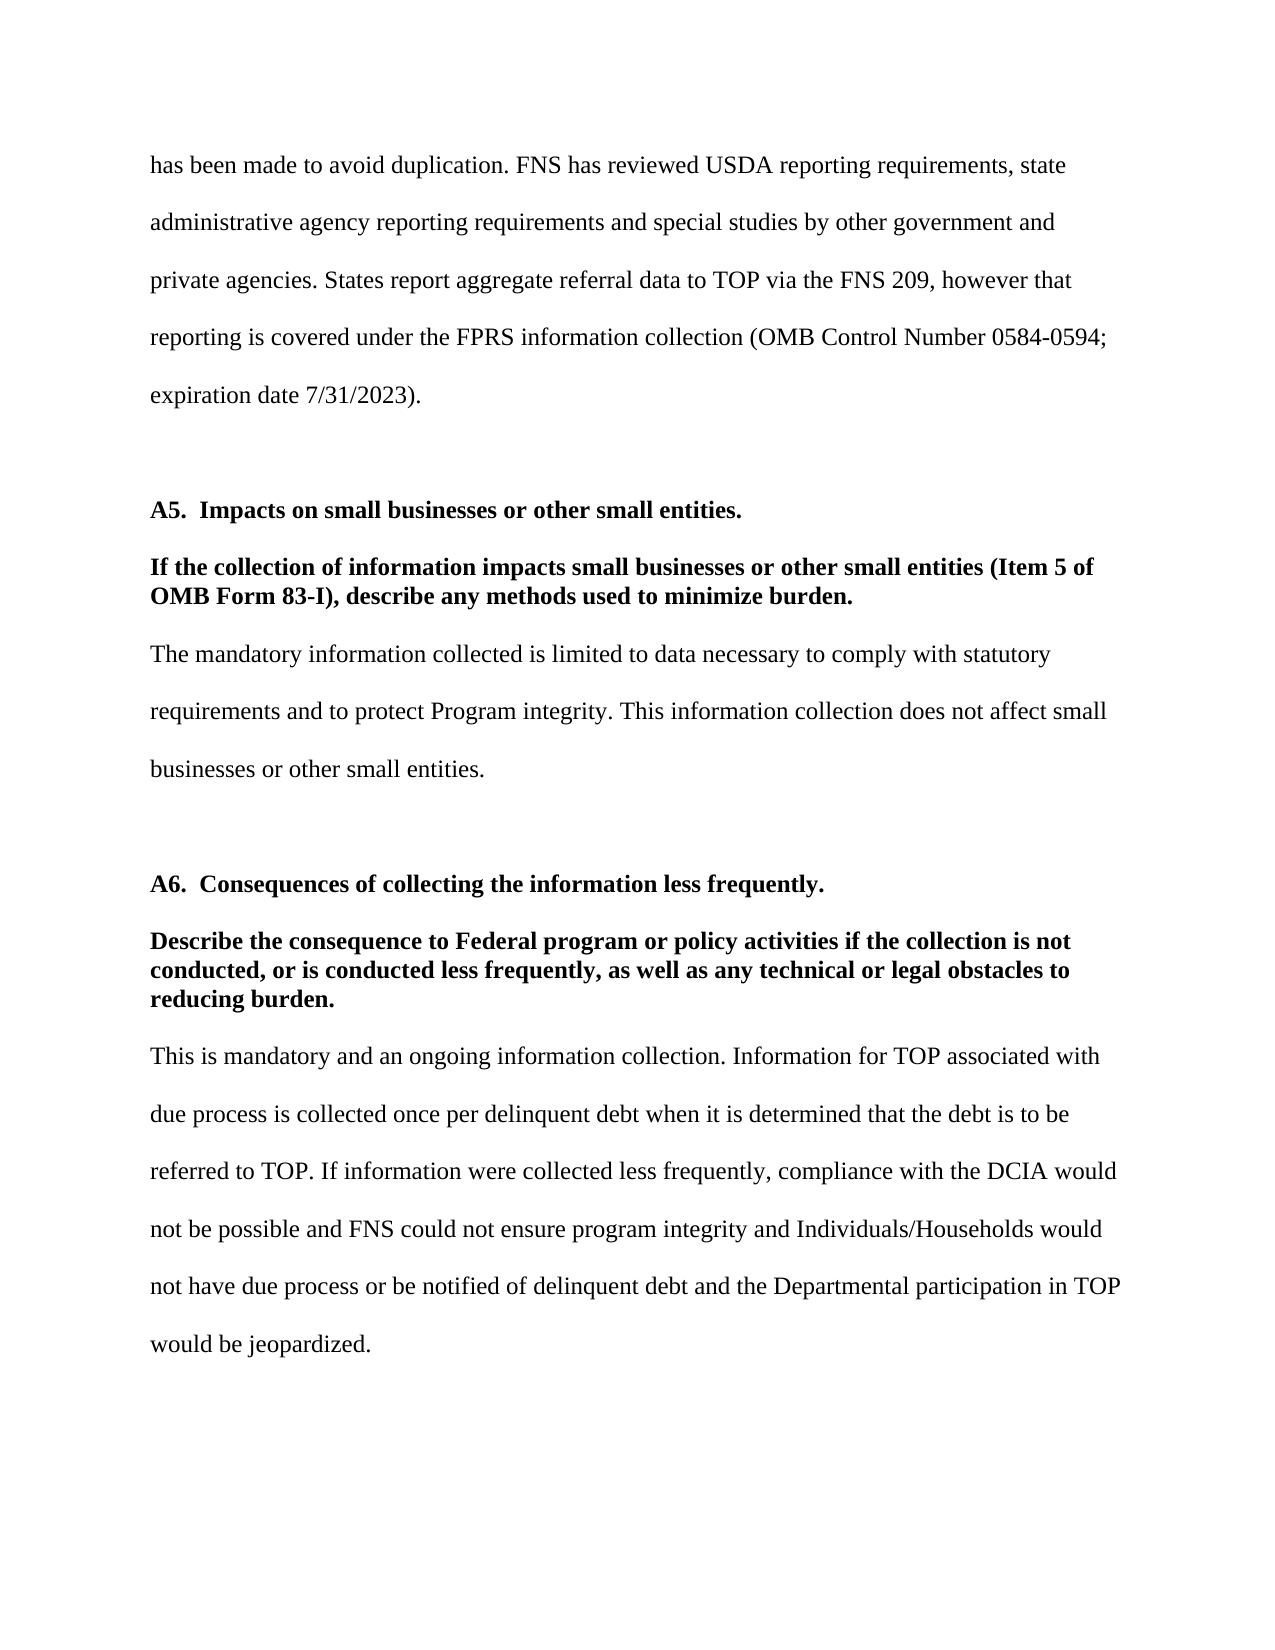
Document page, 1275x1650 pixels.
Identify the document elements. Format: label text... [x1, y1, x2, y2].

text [150, 150, 1125, 409]
subtitle A6. Consequences of collecting the information less frequently. [150, 869, 1125, 897]
text Describe the consequence to Federal program or policy activities if the collection is not conducted, or is conducted less frequently, as well as any technical or legal obstacles to reducing burden. [150, 926, 1125, 1012]
text If the collection of information impacts small businesses or other small entities (Item 5 of OMB Form 83-I), describe any methods used to minimize burden. [150, 552, 1125, 610]
subtitle A5. Impacts on small businesses or other small entities. [150, 495, 1125, 524]
text This is mandatory and an ongoing information collection. Information for TOP associated with due process is collected once per delinquent debt when it is determined that the debt is to be referred to TOP. If information were collected less frequently, compliance with the DCIA would not be possible and FNS could not ensure program integrity and Individuals/Households would not have due process or be notified of delinquent debt and the Departmental participation in TOP would be jeopardized. [150, 1041, 1125, 1357]
text The mandatory information collected is limited to data necessary to comply with statutory requirements and to protect Program integrity. This information collection does not affect small businesses or other small entities. [150, 639, 1125, 782]
